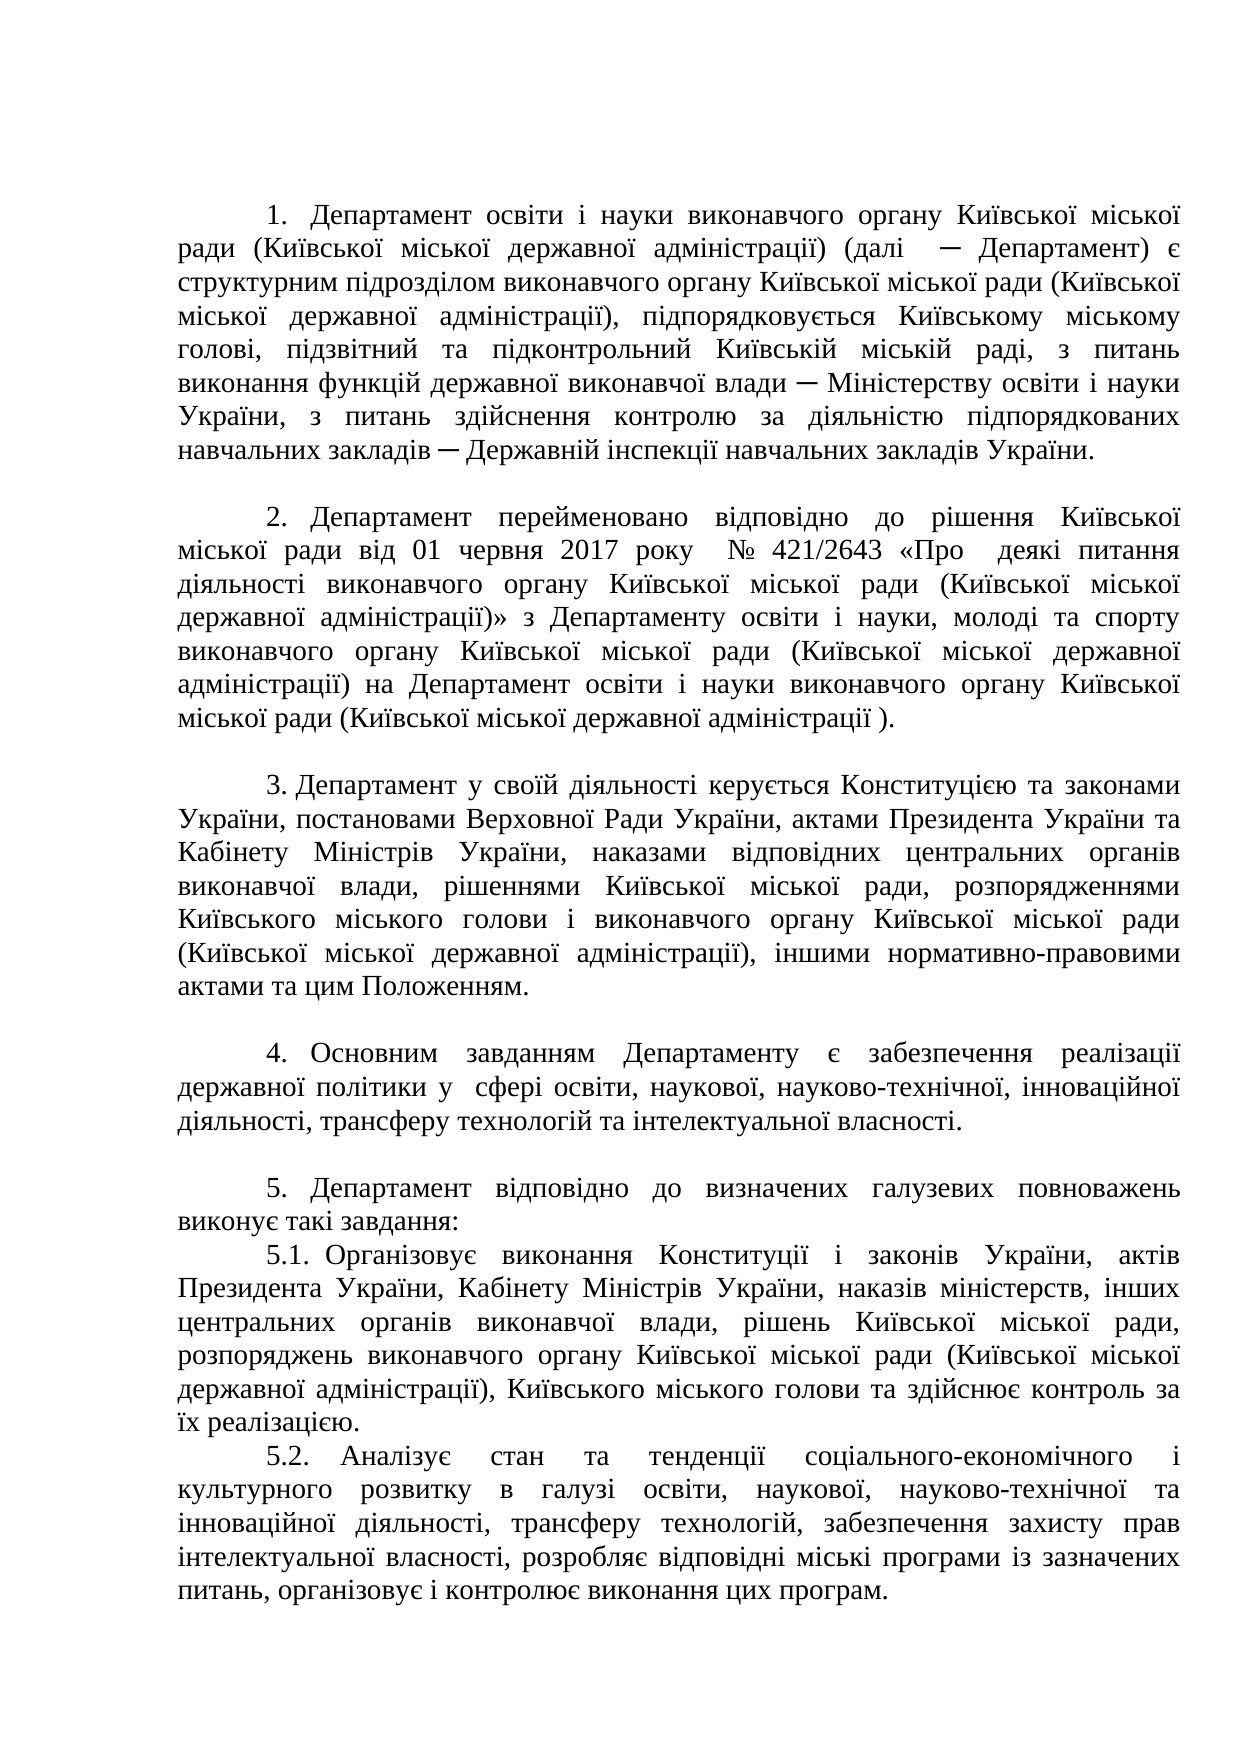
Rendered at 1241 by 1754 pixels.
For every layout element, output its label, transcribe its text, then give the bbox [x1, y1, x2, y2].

list Департамент освіти і науки виконавчого органу Київської міської ради (Київської міської державної адміністрації) (далі ─ Департамент) є структурним підрозділом виконавчого органу Київської міської ради (Київської міської державної адміністрації), підпорядковується Київському міському голові, підзвітний та підконтрольний Київській міській раді, з питань виконання функцій державної виконавчої влади ─ Міністерству освіти і науки України, з питань здійснення контролю за діяльністю підпорядкованих навчальних закладів ─ Державній інспекції навчальних закладів України. [177, 197, 1181, 465]
list Основним завданням Департаменту є забезпечення реалізації державної політики у сфері освіти, наукової, науково-технічної, інноваційної діяльності, трансферу технологій та інтелектуальної власності. [177, 1036, 1181, 1136]
list Департамент у своїй діяльності керується Конституцією та законами України, постановами Верховної Ради України, актами Президента України та Кабінету Міністрів України, наказами відповідних центральних органів виконавчої влади, рішеннями Київської міської ради, розпорядженнями Київського міського голови і виконавчого органу Київської міської ради (Київської міської державної адміністрації), іншими нормативно-правовими актами та цим Положенням. [177, 767, 1181, 1002]
list Департамент перейменовано відповідно до рішення Київської міської ради від 01 червня 2017 року № 421/2643 «Про деякі питання діяльності виконавчого органу Київської міської ради (Київської міської державної адміністрації)» з Департаменту освіти і науки, молоді та спорту виконавчого органу Київської міської ради (Київської міської державної адміністрації) на Департамент освіти і науки виконавчого органу Київської міської ради (Київської міської державної адміністрації ). [177, 499, 1181, 734]
list Організовує виконання Конституції і законів України, актів Президента України, Кабінету Міністрів України, наказів міністерств, інших центральних органів виконавчої влади, рішень Київської міської ради, розпоряджень виконавчого органу Київської міської ради (Київської міської державної адміністрації), Київського міського голови та здійснює контроль за їх реалізацією. [177, 1237, 1181, 1438]
list Аналізує стан та тенденції соціального-економічного і культурного розвитку в галузі освіти, наукової, науково-технічної та інноваційної діяльності, трансферу технологій, забезпечення захисту прав інтелектуальної власності, розробляє відповідні міські програми із зазначених питань, організовує і контролює виконання цих програм. [177, 1438, 1181, 1606]
list Департамент відповідно до визначених галузевих повноважень виконує такі завдання: [177, 1170, 1181, 1237]
